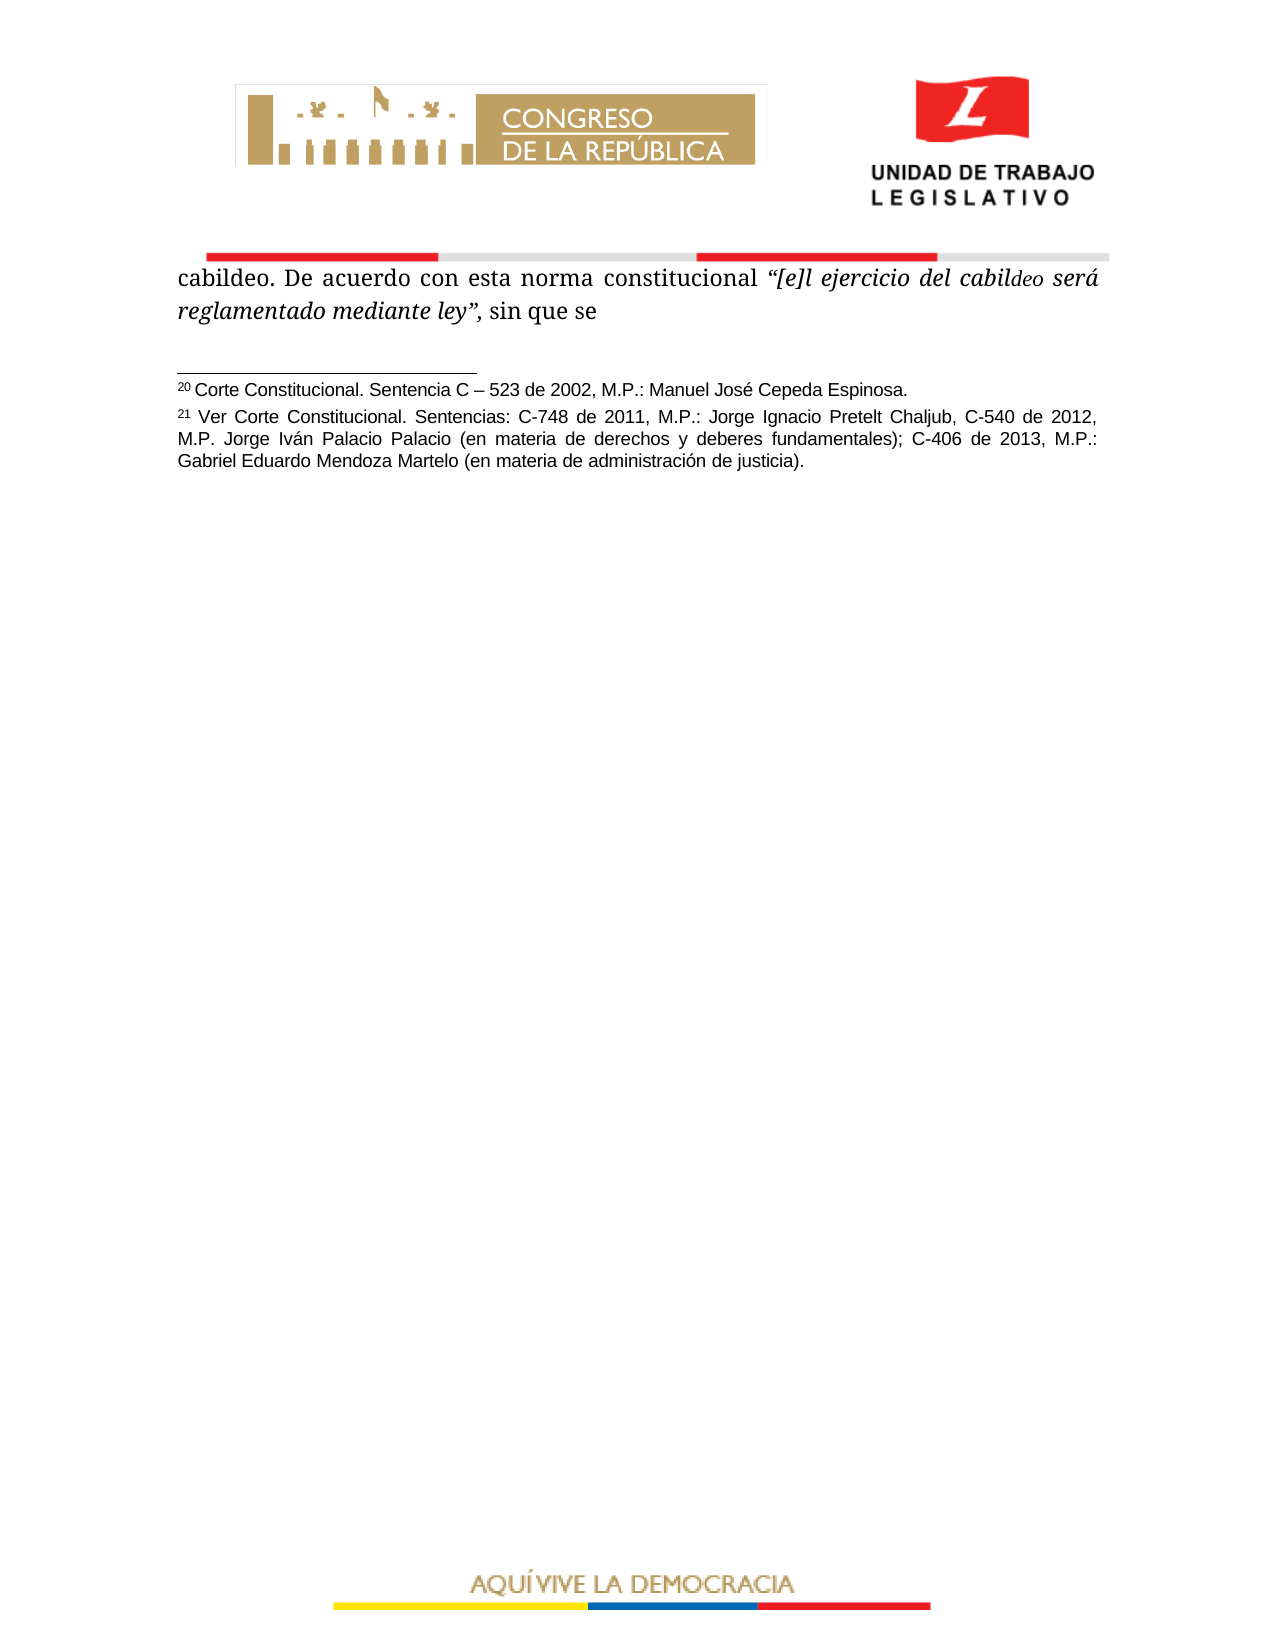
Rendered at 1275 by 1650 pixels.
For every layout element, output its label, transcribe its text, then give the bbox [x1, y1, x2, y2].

picture [235, 84, 768, 164]
text 21 Ver Corte Constitucional. Sentencias: C-748 de 2011, M.P.: Jorge Ignacio Pretelt Chaljub, C-540 de 2012, M.P. Jorge Iván Palacio Palacio (en materia de derechos y deberes fundamentales); C-406 de 2013, M.P.: Gabriel Eduardo Mendoza Martelo (en materia de administración de justicia). [177, 406, 1098, 472]
text 20 Corte Constitucional. Sentencia C – 523 de 2002, M.P.: Manuel José Cepeda Espinosa. [177, 378, 1121, 400]
picture [330, 1559, 946, 1612]
